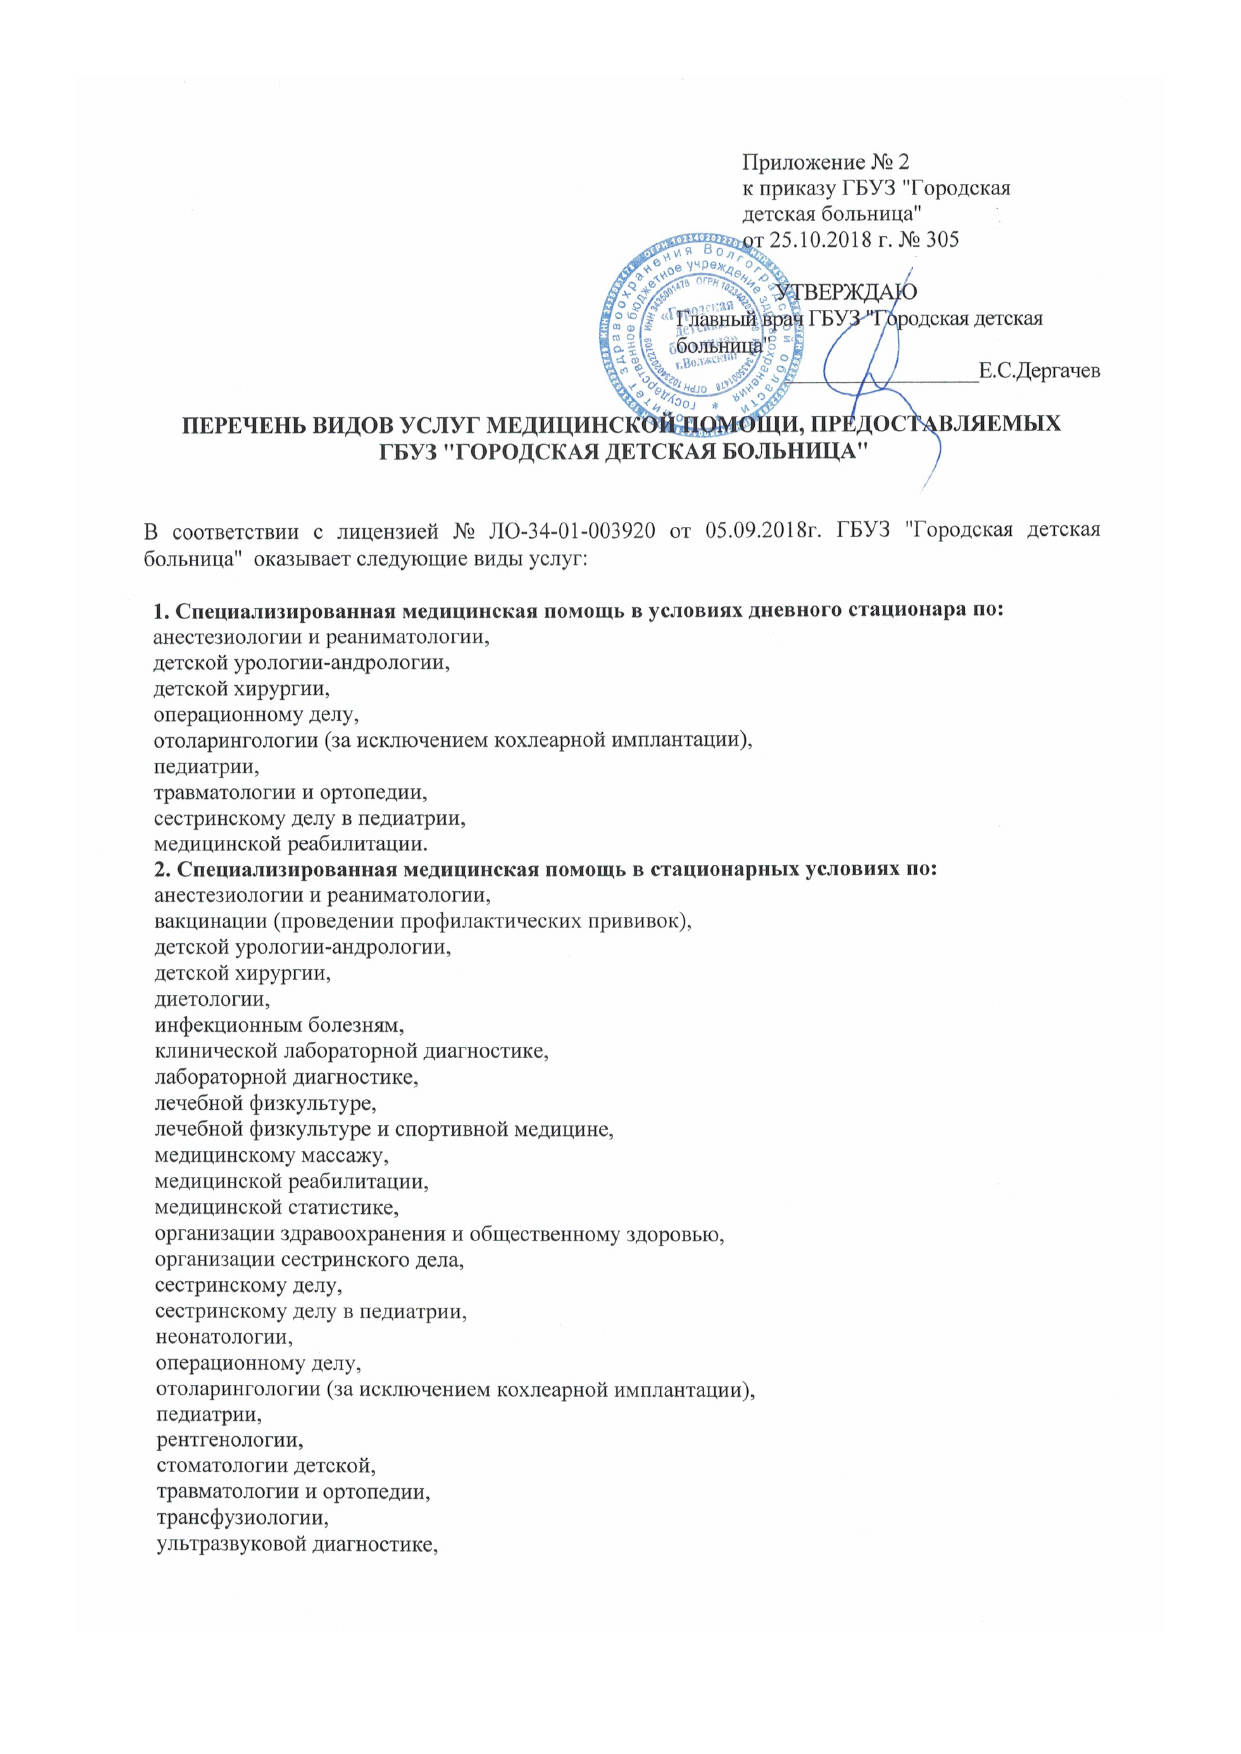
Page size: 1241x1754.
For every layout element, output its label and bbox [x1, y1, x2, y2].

picture [75, 75, 1165, 1631]
